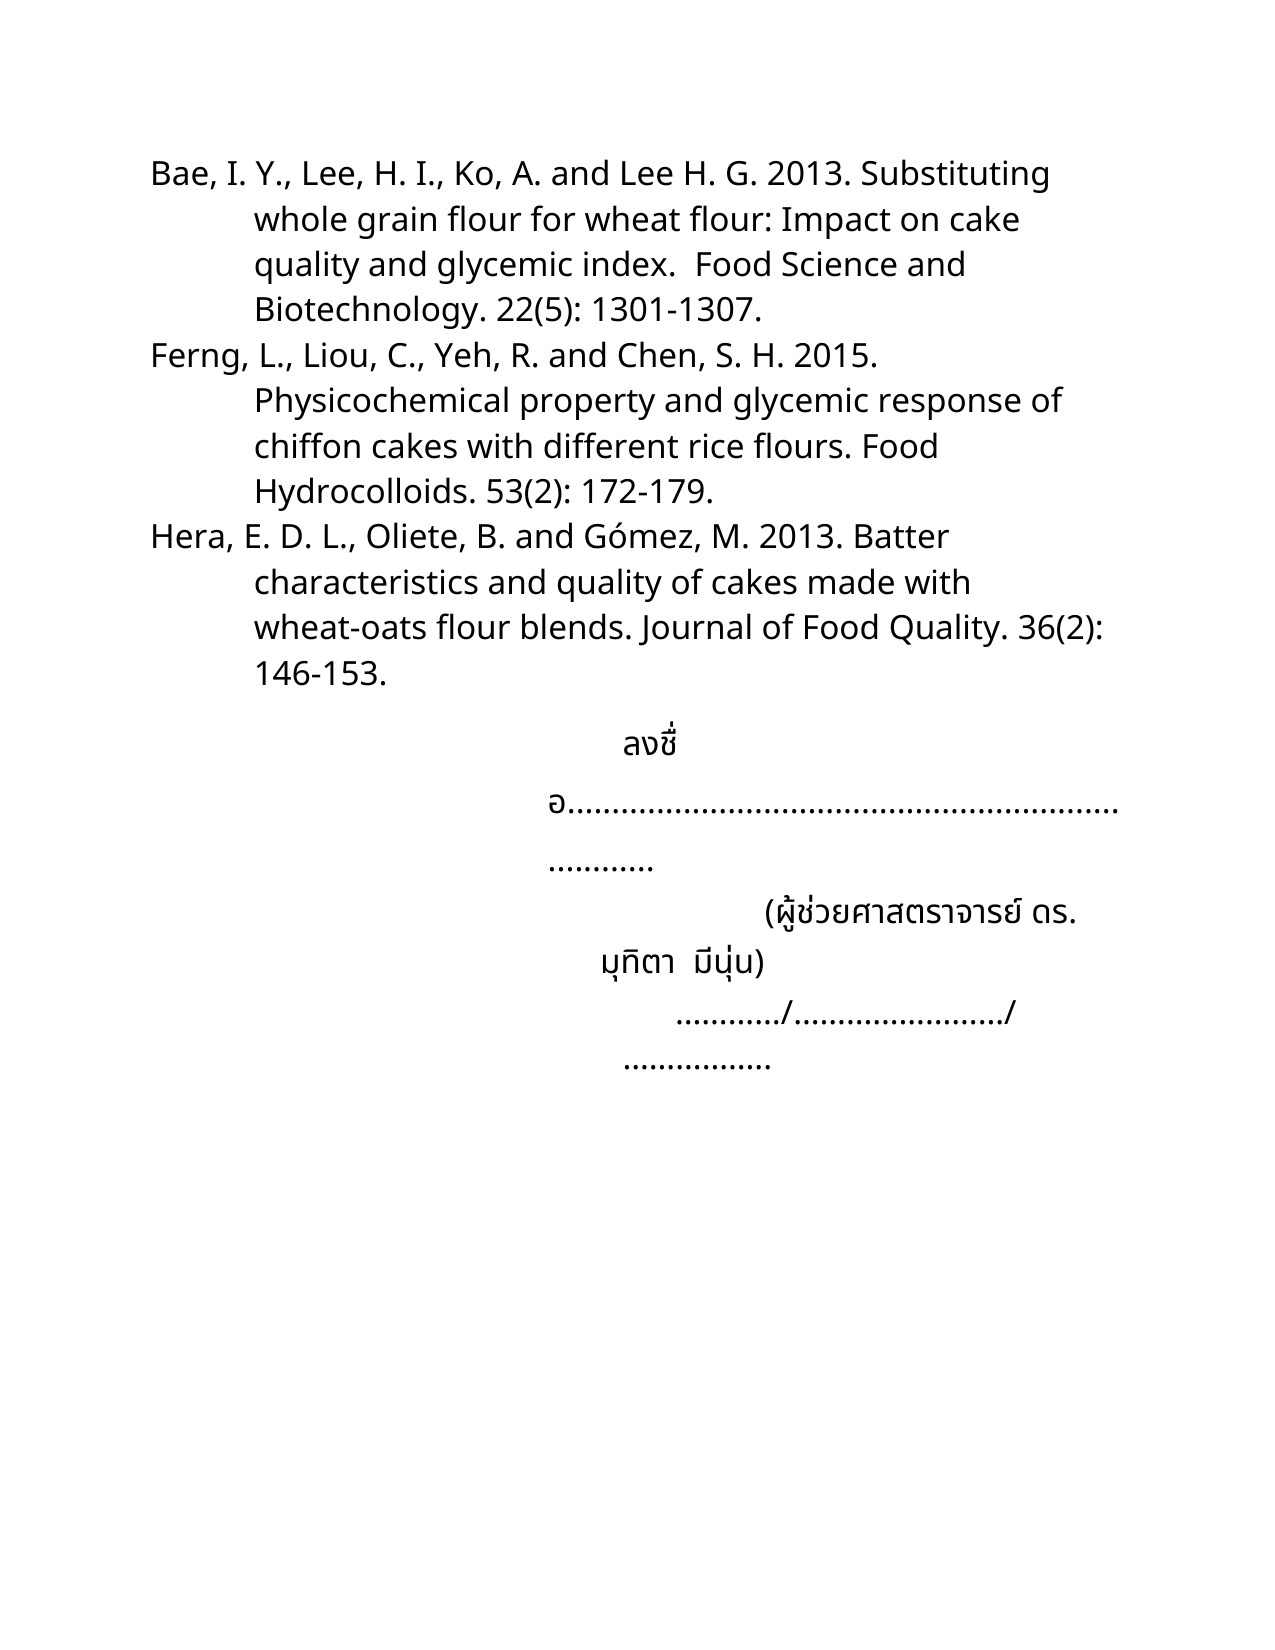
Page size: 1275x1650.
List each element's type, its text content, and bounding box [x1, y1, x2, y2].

text Bae, I. Y., Lee, H. I., Ko, A. and Lee H. G. 2013. Substituting whole grain flour for wheat flour: Impact on cake quality and glycemic index. Food Science and Biotechnology. 22(5): 1301-1307. [150, 150, 1125, 332]
text ลงชื่อ.......................................................................... [547, 720, 1125, 881]
text Ferng, L., Liou, C., Yeh, R. and Chen, S. H. 2015. Physicochemical property and glycemic response of chiffon cakes with different rice flours. Food Hydrocolloids. 53(2): 172-179. [150, 332, 1125, 513]
text Hera, E. D. L., Oliete, B. and Gómez, M. 2013. Batter characteristics and quality of cakes made with wheat-oats flour blends. Journal of Food Quality. 36(2): 146-153. [150, 513, 1125, 695]
text ……….../……………………/…………….. [622, 989, 1125, 1079]
text (ผู้ช่วยศาสตราจารย์ ดร. มุทิตา มีนุ่น) [600, 887, 1125, 989]
